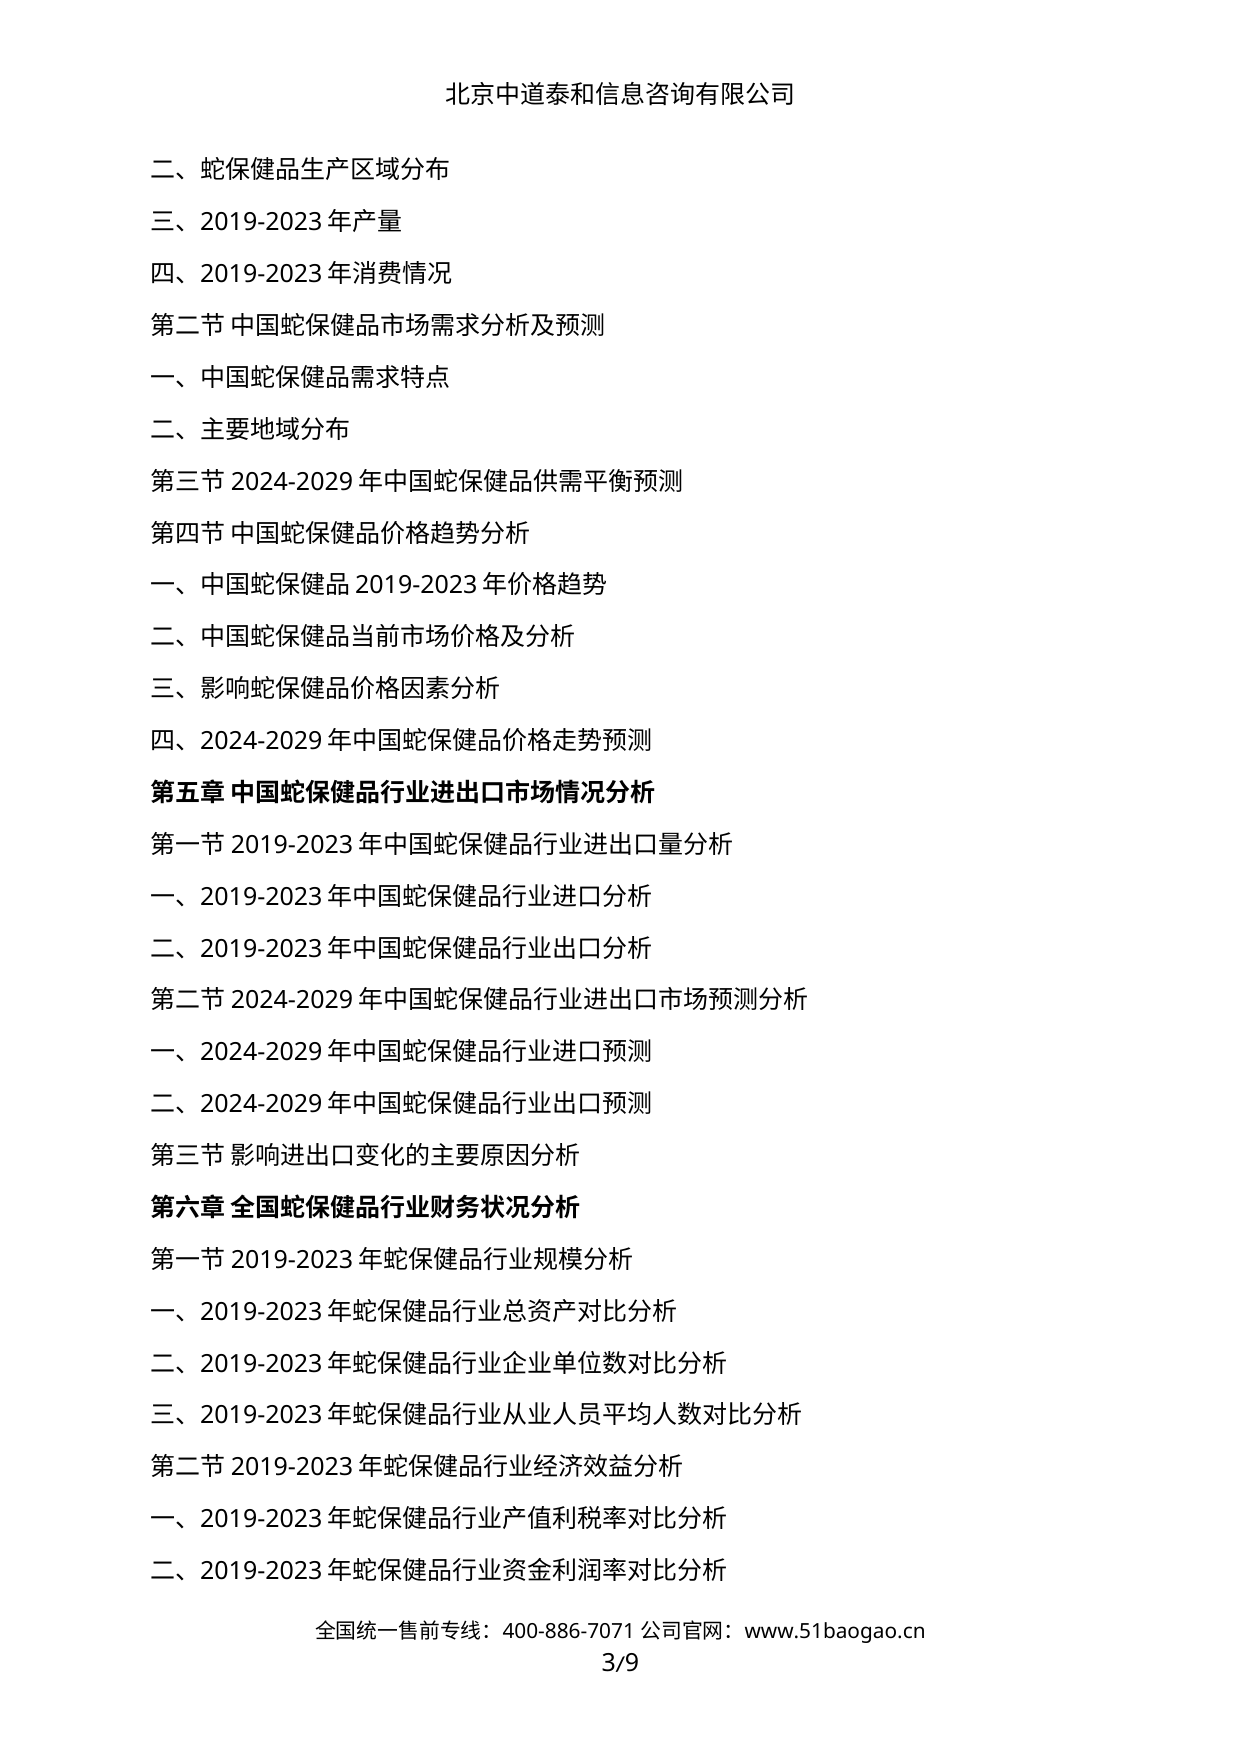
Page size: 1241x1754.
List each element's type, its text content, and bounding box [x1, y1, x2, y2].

text 一、2019-2023年中国蛇保健品行业进口分析 [150, 876, 1090, 912]
text 三、影响蛇保健品价格因素分析 [150, 669, 1090, 705]
text 一、中国蛇保健品需求特点 [150, 357, 1090, 394]
text 一、中国蛇保健品2019-2023年价格趋势 [150, 565, 1090, 601]
text 第一节 2019-2023年中国蛇保健品行业进出口量分析 [150, 824, 1090, 861]
text 第五章 中国蛇保健品行业进出口市场情况分析 [150, 772, 1090, 809]
text 第四节 中国蛇保健品价格趋势分析 [150, 513, 1090, 549]
text 第一节 2019-2023年蛇保健品行业规模分析 [150, 1239, 1090, 1276]
text 第三节 2024-2029年中国蛇保健品供需平衡预测 [150, 461, 1090, 497]
text 二、2019-2023年蛇保健品行业资金利润率对比分析 [150, 1551, 1090, 1587]
text 三、2019-2023年蛇保健品行业从业人员平均人数对比分析 [150, 1395, 1090, 1431]
text 二、中国蛇保健品当前市场价格及分析 [150, 617, 1090, 653]
text 一、2019-2023年蛇保健品行业产值利税率对比分析 [150, 1499, 1090, 1535]
text 二、2019-2023年蛇保健品行业企业单位数对比分析 [150, 1343, 1090, 1379]
text 第二节 2019-2023年蛇保健品行业经济效益分析 [150, 1447, 1090, 1483]
text 第三节 影响进出口变化的主要原因分析 [150, 1136, 1090, 1172]
text 第二节 中国蛇保健品市场需求分析及预测 [150, 306, 1090, 342]
text 二、2019-2023年中国蛇保健品行业出口分析 [150, 928, 1090, 964]
text 一、2024-2029年中国蛇保健品行业进口预测 [150, 1032, 1090, 1068]
text 二、蛇保健品生产区域分布 [150, 150, 1090, 186]
text 四、2019-2023年消费情况 [150, 254, 1090, 290]
text 第二节 2024-2029年中国蛇保健品行业进出口市场预测分析 [150, 980, 1090, 1016]
text 四、2024-2029年中国蛇保健品价格走势预测 [150, 721, 1090, 757]
text 第六章 全国蛇保健品行业财务状况分析 [150, 1187, 1090, 1224]
text 二、2024-2029年中国蛇保健品行业出口预测 [150, 1084, 1090, 1120]
text 二、主要地域分布 [150, 409, 1090, 446]
text 一、2019-2023年蛇保健品行业总资产对比分析 [150, 1291, 1090, 1327]
text 三、2019-2023年产量 [150, 202, 1090, 238]
